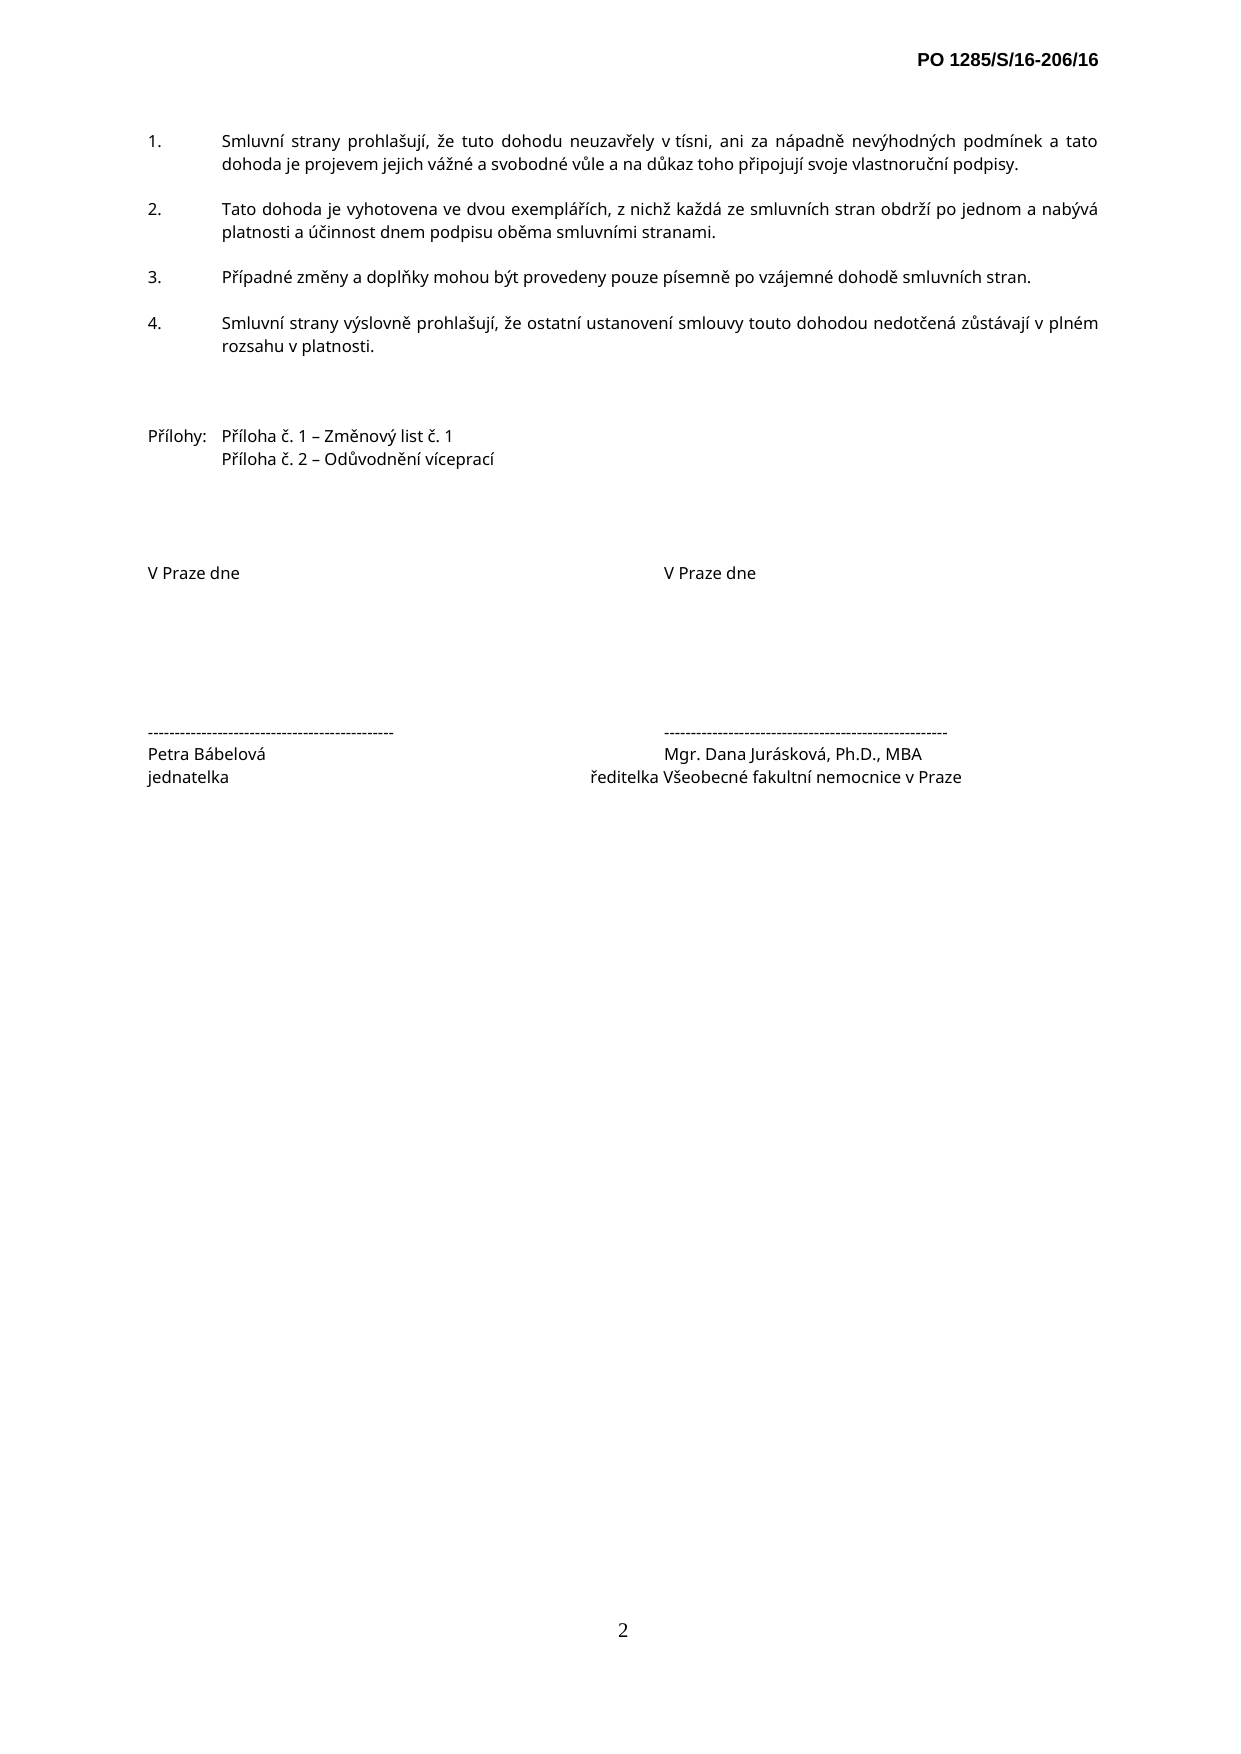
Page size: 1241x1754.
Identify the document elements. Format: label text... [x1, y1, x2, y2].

list Smluvní strany výslovně prohlašují, že ostatní ustanovení smlouvy touto dohodou nedotčená zůstávají v plném rozsahu v platnosti. [148, 312, 1098, 357]
text jednatelka ředitelka Všeobecné fakultní nemocnice v Praze [148, 766, 1098, 788]
text V Praze dne V Praze dne [148, 561, 1098, 584]
list Případné změny a doplňky mohou být provedeny pouze písemně po vzájemné dohodě smluvních stran. [148, 266, 1098, 289]
list Smluvní strany prohlašují, že tuto dohodu neuzavřely v tísni, ani za nápadně nevýhodných podmínek a tato dohoda je projevem jejich vážné a svobodné vůle a na důkaz toho připojují svoje vlastnoruční podpisy. [148, 130, 1098, 175]
text Příloha č. 2 – Odůvodnění víceprací [148, 448, 1098, 471]
text Přílohy: Příloha č. 1 – Změnový list č. 1 [148, 425, 1098, 448]
list Tato dohoda je vyhotovena ve dvou exemplářích, z nichž každá ze smluvních stran obdrží po jednom a nabývá platnosti a účinnost dnem podpisu oběma smluvními stranami. [148, 198, 1098, 243]
text ---------------------------------------------- ----------------------------------------------------- [148, 720, 1098, 743]
text Petra Bábelová Mgr. Dana Jurásková, Ph.D., MBA [148, 743, 1098, 766]
